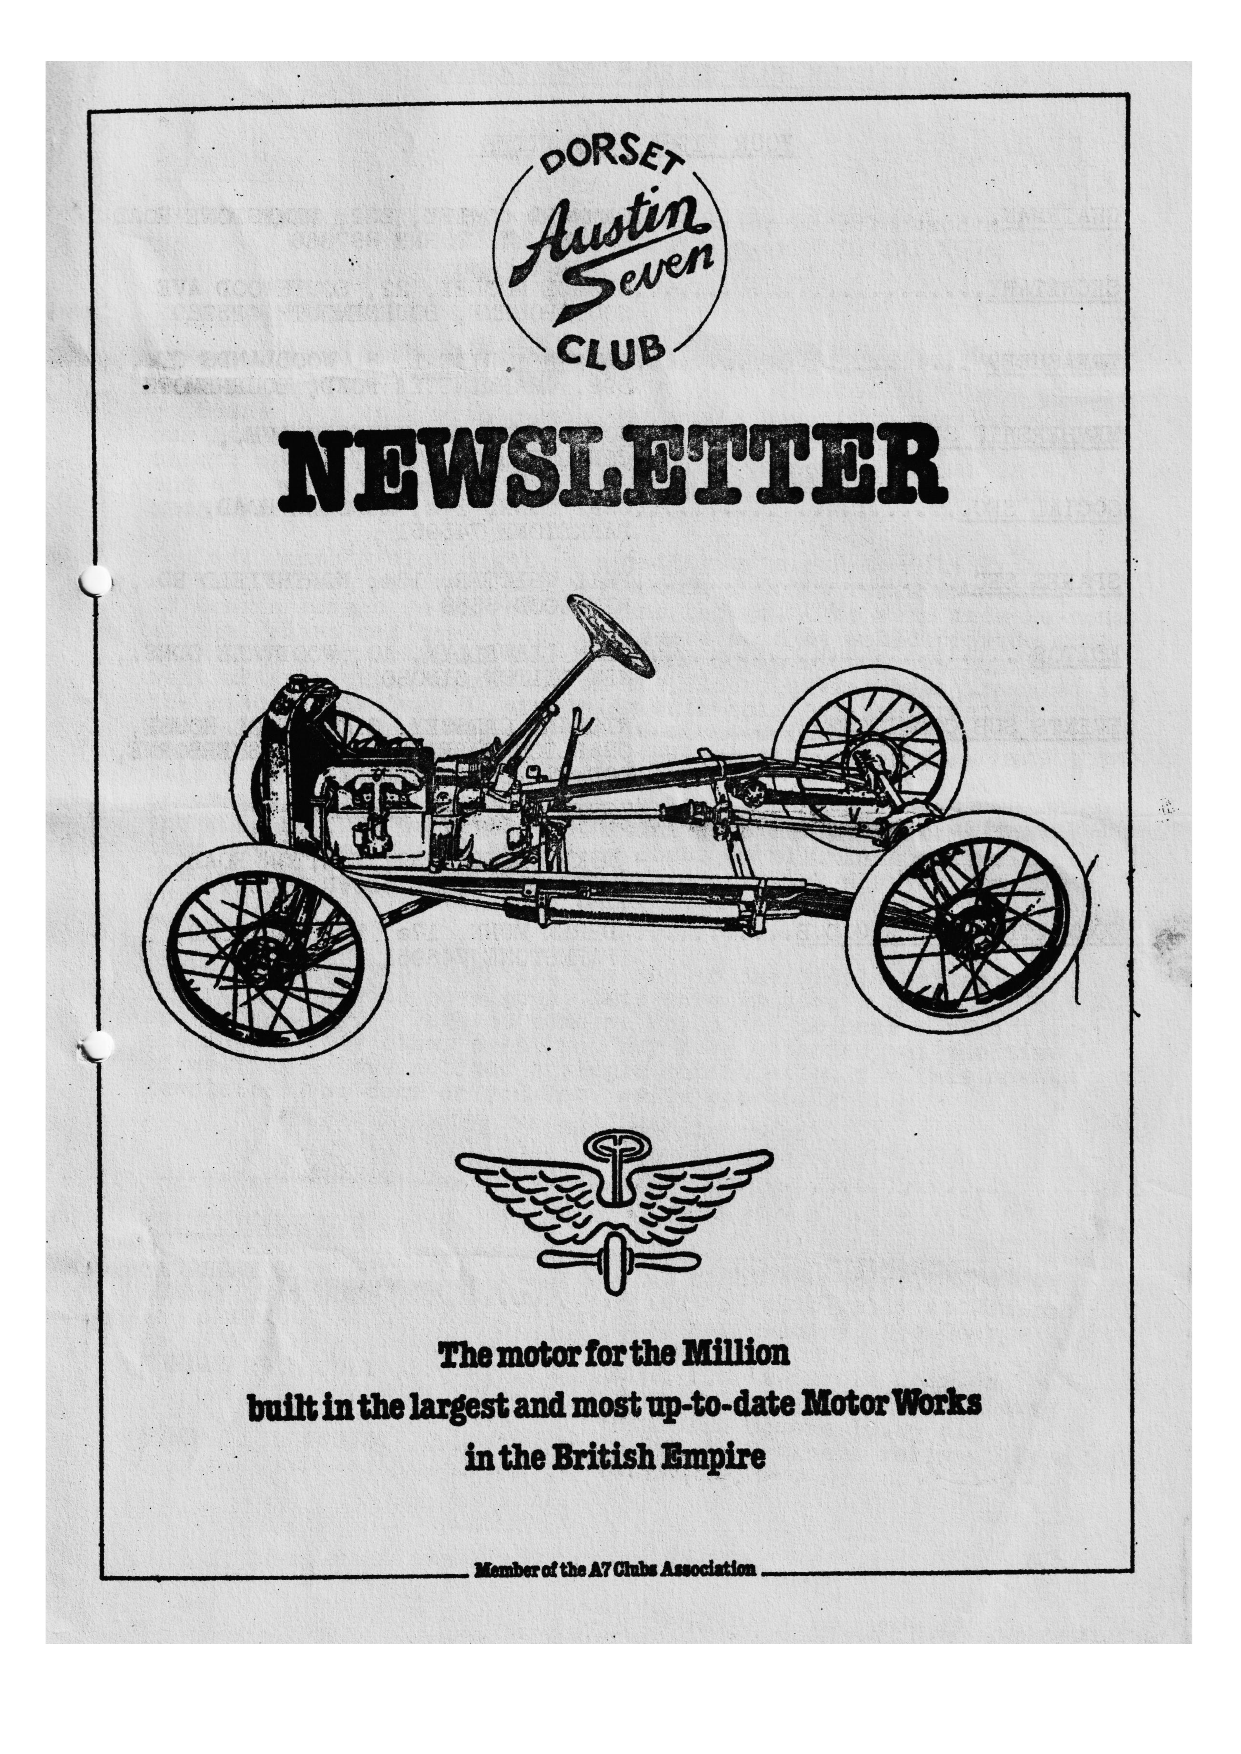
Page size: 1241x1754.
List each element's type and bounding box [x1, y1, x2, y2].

picture [45, 61, 1193, 1644]
